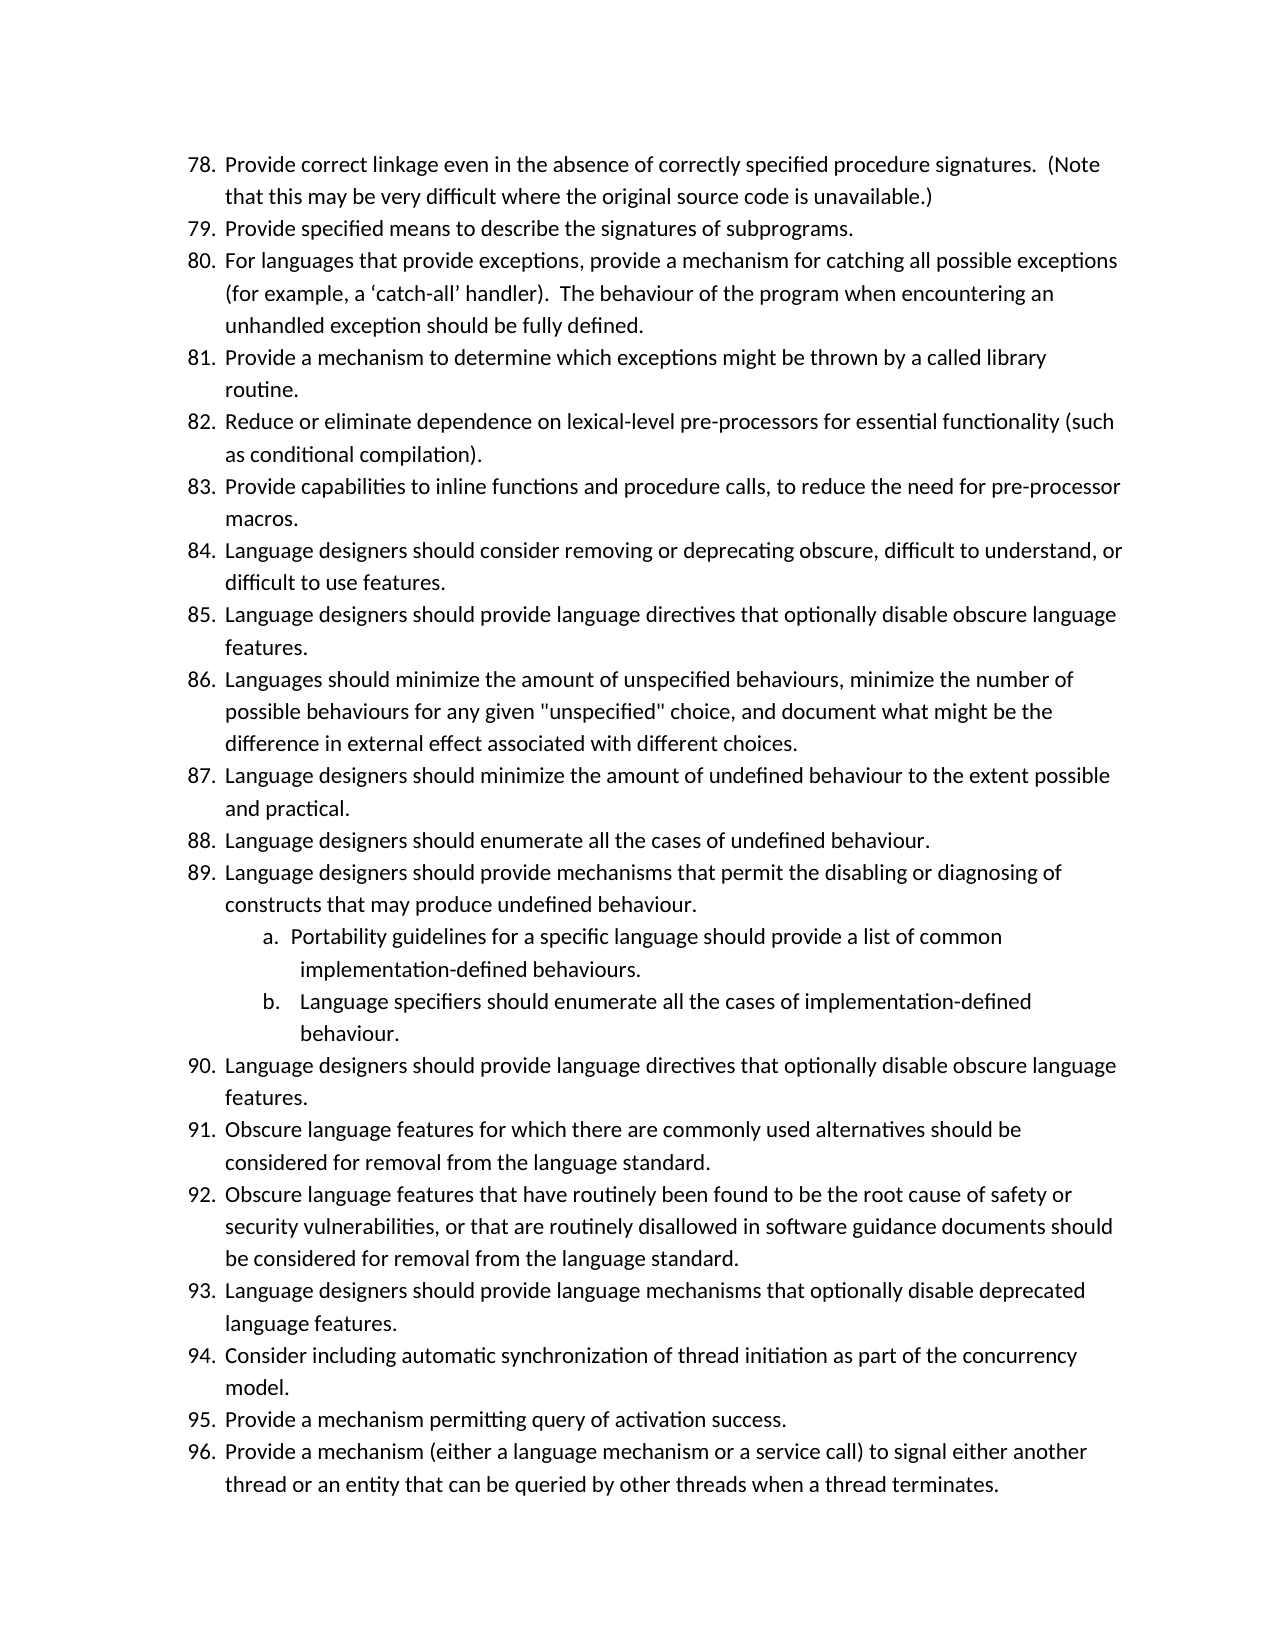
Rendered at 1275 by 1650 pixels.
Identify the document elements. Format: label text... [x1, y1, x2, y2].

list Provide capabilities to inline functions and procedure calls, to reduce the need for pre-processor macros. [187, 472, 1125, 532]
list Obscure language features for which there are commonly used alternatives should be considered for removal from the language standard. [187, 1116, 1125, 1176]
list For languages that provide exceptions, provide a mechanism for catching all possible exceptions (for example, a ‘catch-all’ handler). The behaviour of the program when encountering an unhandled exception should be fully defined. [187, 247, 1125, 339]
list Provide a mechanism to determine which exceptions might be thrown by a called library routine. [187, 343, 1125, 403]
list Language designers should consider removing or deprecating obscure, difficult to understand, or difficult to use features. [187, 536, 1125, 596]
list Language specifiers should enumerate all the cases of implementation-defined behaviour. [262, 987, 1125, 1047]
list Language designers should minimize the amount of undefined behaviour to the extent possible and practical. [187, 762, 1125, 822]
list Provide a mechanism permitting query of activation success. [187, 1405, 1125, 1433]
list Languages should minimize the amount of unspecified behaviours, minimize the number of possible behaviours for any given "unspecified" choice, and document what might be the difference in external effect associated with different choices. [187, 665, 1125, 757]
list Language designers should provide language mechanisms that optionally disable deprecated language features. [187, 1277, 1125, 1337]
list Provide correct linkage even in the absence of correctly specified procedure signatures. (Note that this may be very difficult where the original source code is unavailable.) [187, 150, 1125, 210]
list Language designers should provide mechanisms that permit the disabling or diagnosing of constructs that may produce undefined behaviour. [187, 858, 1125, 918]
list Language designers should provide language directives that optionally disable obscure language features. [187, 601, 1125, 661]
list Portability guidelines for a specific language should provide a list of common implementation-defined behaviours. [262, 922, 1125, 983]
list Consider including automatic synchronization of thread initiation as part of the concurrency model. [187, 1341, 1125, 1401]
list Language designers should provide language directives that optionally disable obscure language features. [187, 1051, 1125, 1111]
list Language designers should enumerate all the cases of undefined behaviour. [187, 826, 1125, 854]
list Provide a mechanism (either a language mechanism or a service call) to signal either another thread or an entity that can be queried by other threads when a thread terminates. [187, 1437, 1125, 1498]
list Obscure language features that have routinely been found to be the root cause of safety or security vulnerabilities, or that are routinely disallowed in software guidance documents should be considered for removal from the language standard. [187, 1180, 1125, 1272]
list Provide specified means to describe the signatures of subprograms. [187, 214, 1125, 242]
list Reduce or eliminate dependence on lexical-level pre-processors for essential functionality (such as conditional compilation). [187, 407, 1125, 468]
